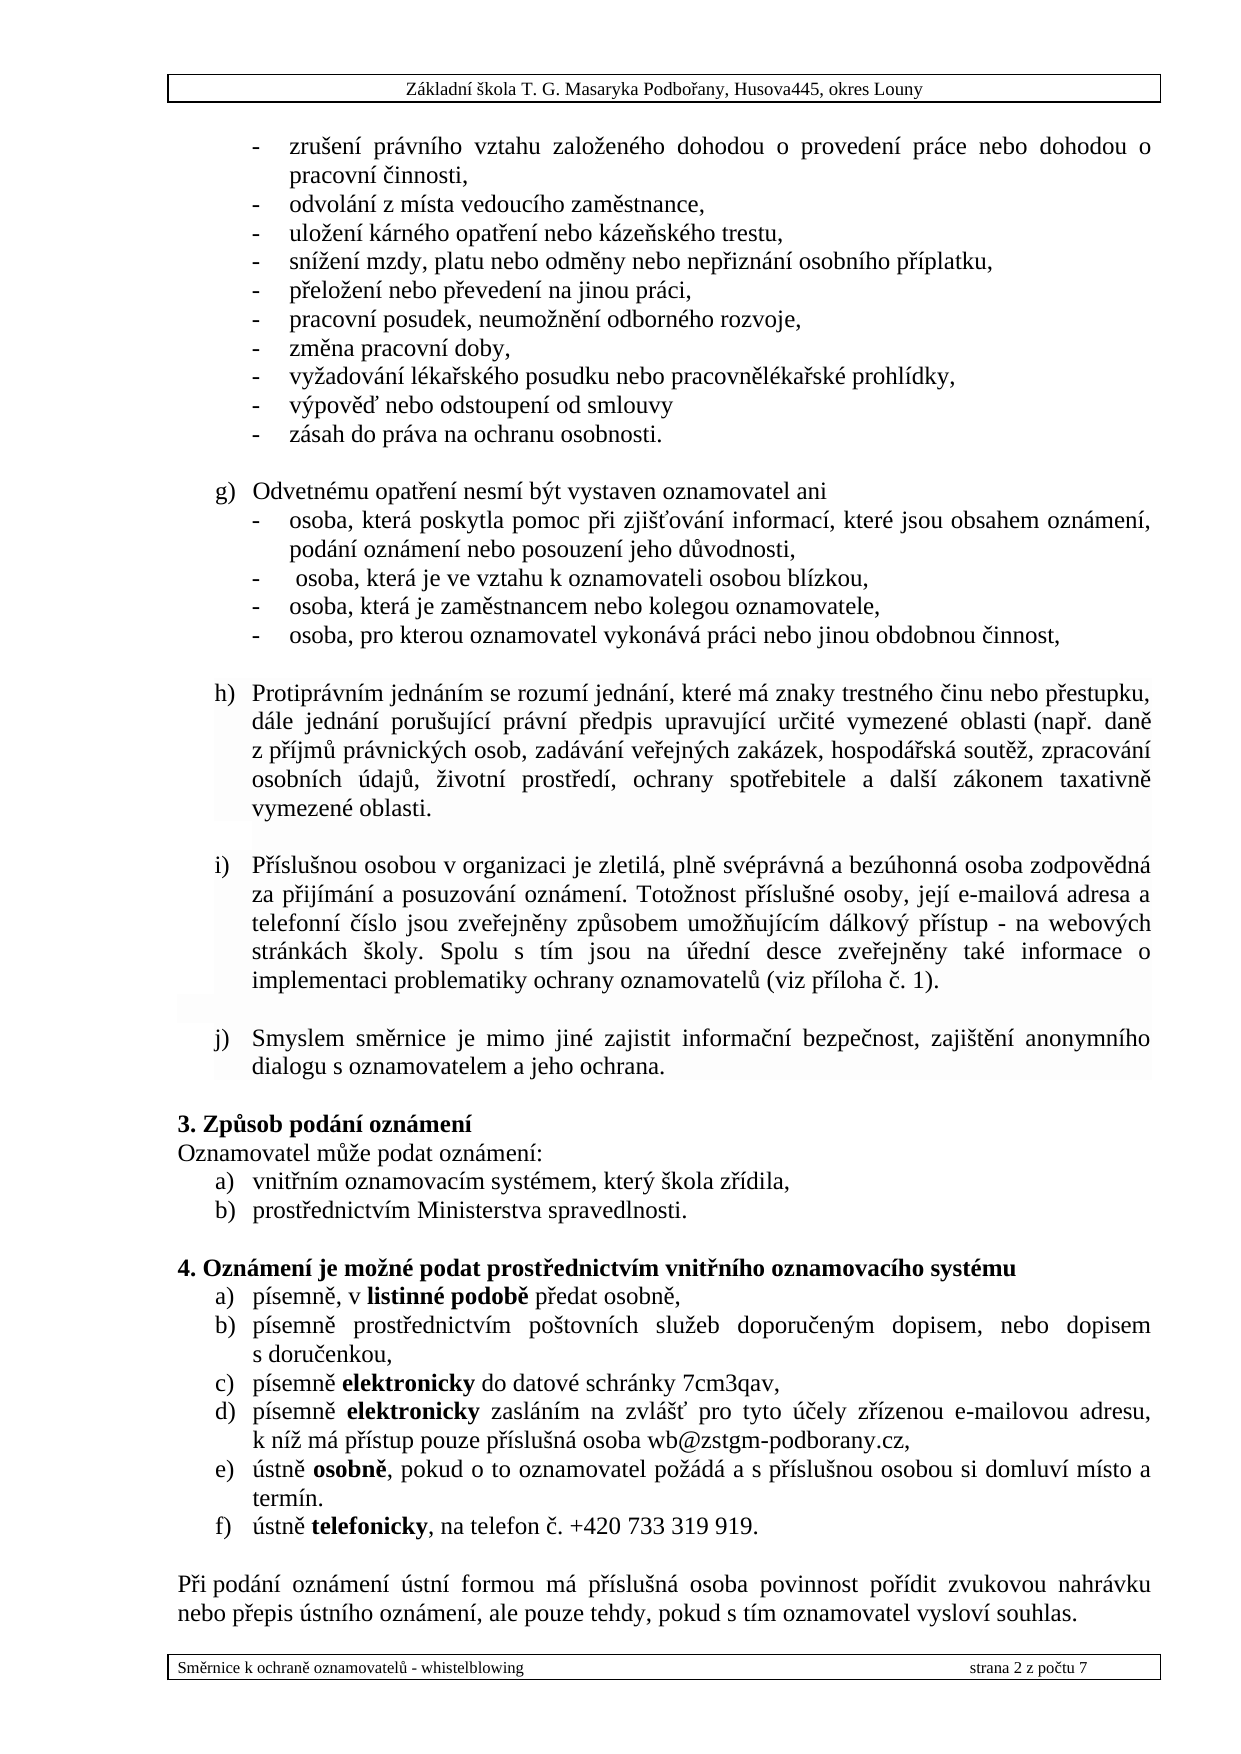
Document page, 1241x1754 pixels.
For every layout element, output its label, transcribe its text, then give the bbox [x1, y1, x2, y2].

list písemně prostřednictvím poštovních služeb doporučeným dopisem, nebo dopisem s doručenkou, [215, 1310, 1152, 1368]
list Odvetnému opatření nesmí být vystaven oznamovatel ani [215, 476, 1152, 505]
list vnitřním oznamovacím systémem, který škola zřídila, [215, 1166, 1152, 1195]
list zásah do práva na ochranu osobnosti. [252, 419, 1152, 448]
list výpověď nebo odstoupení od smlouvy [252, 390, 1152, 419]
list písemně elektronicky do datové schránky 7cm3qav, [215, 1368, 1152, 1396]
list Protiprávním jednáním se rozumí jednání, které má znaky trestného činu nebo přestupku, dále jednání porušující právní předpis upravující určité vymezené oblasti (např. daně z příjmů právnických osob, zadávání veřejných zakázek, hospodářská soutěž, zpracování osobních údajů, životní prostředí, ochrany spotřebitele a další zákonem taxativně vymezené oblasti. [214, 678, 1152, 821]
list ústně telefonicky, na telefon č. +420 733 319 919. [215, 1511, 1152, 1540]
list změna pracovní doby, [252, 333, 1152, 361]
list odvolání z místa vedoucího zaměstnance, [252, 189, 1152, 218]
list pracovní posudek, neumožnění odborného rozvoje, [252, 304, 1152, 333]
list písemně elektronicky zasláním na zvlášť pro tyto účely zřízenou e-mailovou adresu, k níž má přístup pouze příslušná osoba wb@zstgm-podborany.cz, [215, 1396, 1152, 1454]
list osoba, která je zaměstnancem nebo kolegou oznamovatele, [252, 591, 1152, 620]
text Oznamovatel může podat oznámení: [177, 1138, 1152, 1166]
list osoba, která je ve vztahu k oznamovateli osobou blízkou, [252, 563, 1152, 591]
list Příslušnou osobou v organizaci je zletilá, plně svéprávná a bezúhonná osoba zodpovědná za přijímání a posuzování oznámení. Totožnost příslušné osoby, její e-mailová adresa a telefonní číslo jsou zveřejněny způsobem umožňujícím dálkový přístup - na webových stránkách školy. Spolu s tím jsou na úřední desce zveřejněny také informace o implementaci problematiky ochrany oznamovatelů (viz příloha č. 1). [214, 850, 1152, 994]
text 4. Oznámení je možné podat prostřednictvím vnitřního oznamovacího systému [177, 1253, 1152, 1281]
list zrušení právního vztahu založeného dohodou o provedení práce nebo dohodou o pracovní činnosti, [252, 131, 1152, 189]
list vyžadování lékařského posudku nebo pracovnělékařské prohlídky, [252, 361, 1152, 390]
list Smyslem směrnice je mimo jiné zajistit informační bezpečnost, zajištění anonymního dialogu s oznamovatelem a jeho ochrana. [214, 1023, 1152, 1080]
list písemně, v listinné podobě předat osobně, [215, 1281, 1152, 1310]
list přeložení nebo převedení na jinou práci, [252, 275, 1152, 304]
list osoba, která poskytla pomoc při zjišťování informací, které jsou obsahem oznámení, podání oznámení nebo posouzení jeho důvodnosti, [252, 505, 1152, 563]
list osoba, pro kterou oznamovatel vykonává práci nebo jinou obdobnou činnost, [252, 620, 1152, 649]
list prostřednictvím Ministerstva spravedlnosti. [215, 1195, 1152, 1224]
list uložení kárného opatření nebo kázeňského trestu, [252, 218, 1152, 246]
text Při podání oznámení ústní formou má příslušná osoba povinnost pořídit zvukovou nahrávku nebo přepis ústního oznámení, ale pouze tehdy, pokud s tím oznamovatel vysloví souhlas. [177, 1569, 1152, 1626]
list ústně osobně, pokud o to oznamovatel požádá a s příslušnou osobou si domluví místo a termín. [215, 1454, 1152, 1511]
list snížení mzdy, platu nebo odměny nebo nepřiznání osobního příplatku, [252, 246, 1152, 275]
text 3. Způsob podání oznámení [177, 1109, 1152, 1138]
